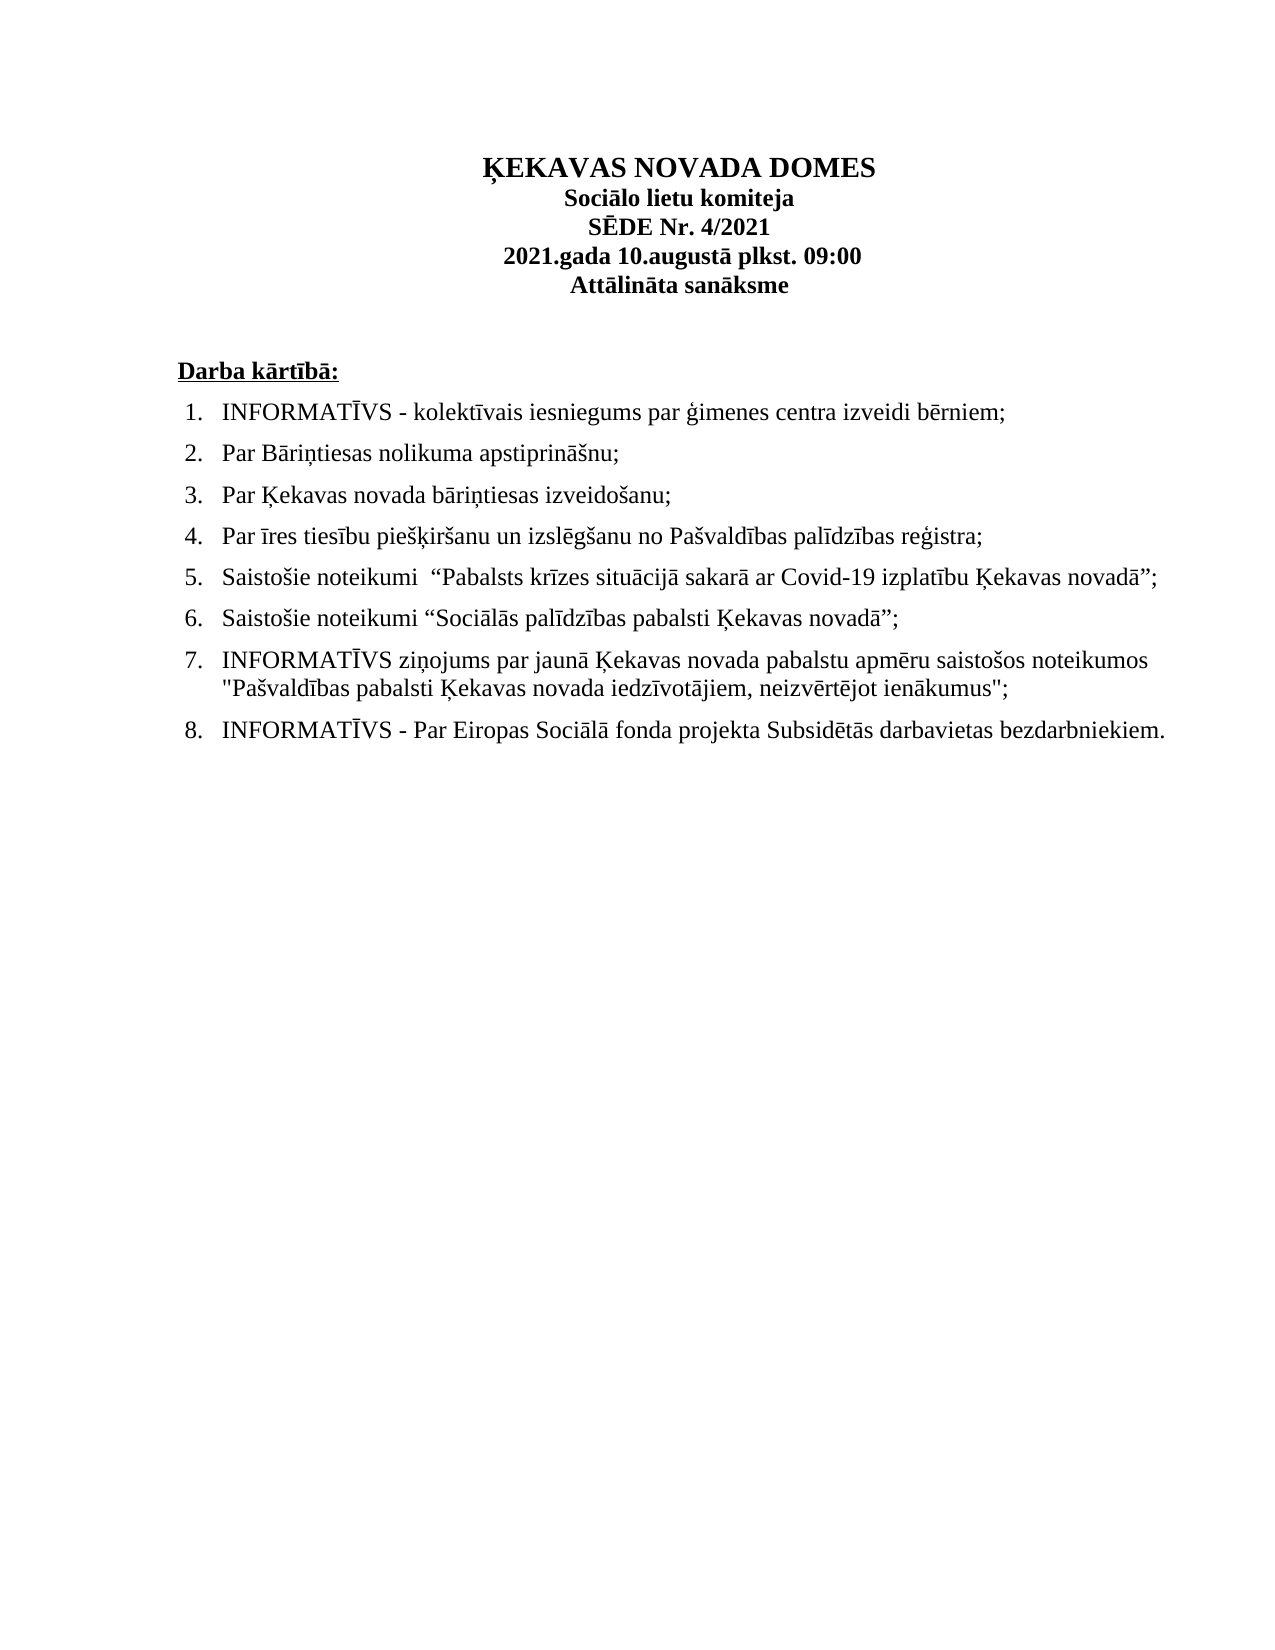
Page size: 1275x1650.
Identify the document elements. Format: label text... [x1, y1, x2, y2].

text 2021.gada 10.augustā plkst. 09:00 [177, 241, 1181, 270]
list INFORMATĪVS - kolektīvais iesniegums par ģimenes centra izveidi bērniem; [184, 397, 1181, 426]
list INFORMATĪVS ziņojums par jaunā Ķekavas novada pabalstu apmēru saistošos noteikumos "Pašvaldības pabalsti Ķekavas novada iedzīvotājiem, neizvērtējot ienākumus"; [184, 645, 1181, 702]
text Darba kārtībā: [177, 356, 1181, 385]
list Saistošie noteikumi “Sociālās palīdzības pabalsti Ķekavas novadā”; [184, 603, 1181, 632]
list Par īres tiesību piešķiršanu un izslēgšanu no Pašvaldības palīdzības reģistra; [184, 521, 1181, 550]
list Saistošie noteikumi “Pabalsts krīzes situācijā sakarā ar Covid-19 izplatību Ķekavas novadā”; [184, 562, 1181, 591]
text ĶEKAVAS NOVADA DOMES [177, 150, 1181, 183]
list Par Ķekavas novada bāriņtiesas izveidošanu; [184, 480, 1181, 508]
list Par Bāriņtiesas nolikuma apstiprināšnu; [184, 438, 1181, 467]
list INFORMATĪVS - Par Eiropas Sociālā fonda projekta Subsidētās darbavietas bezdarbniekiem. [184, 715, 1181, 743]
text Attālināta sanāksme [177, 270, 1181, 298]
text Sociālo lietu komiteja SĒDE Nr. 4/2021 [177, 183, 1181, 241]
